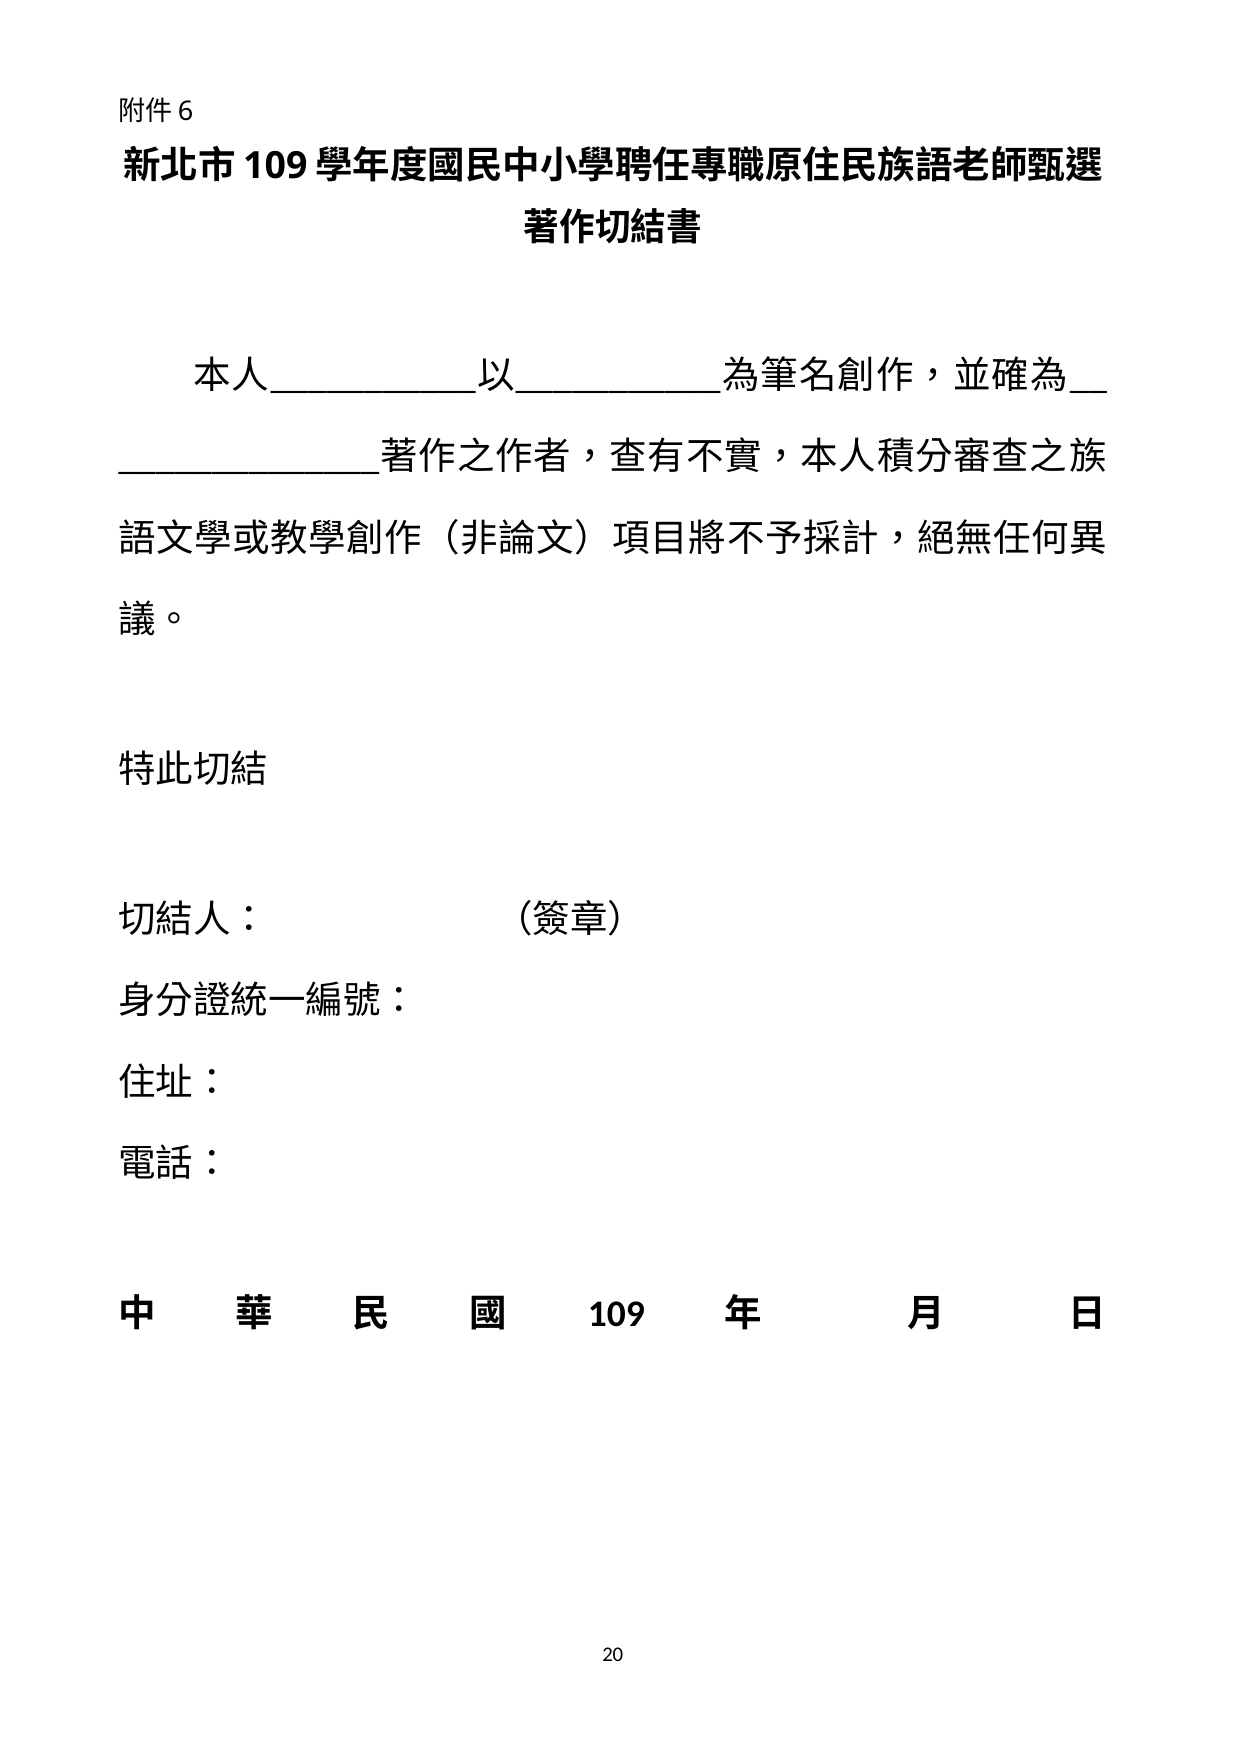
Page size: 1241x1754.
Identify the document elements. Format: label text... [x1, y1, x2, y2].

text 附件6 [118, 89, 1107, 128]
text 新北市109學年度國民中小學聘任專職原住民族語老師甄選 [118, 128, 1107, 191]
text 電話： [118, 1133, 1107, 1187]
text 住址： [118, 1052, 1107, 1106]
text 身分證統一編號： [118, 970, 1107, 1024]
text 著作切結書 [118, 191, 1107, 253]
text 中 華 民 國 109 年 月 日 [118, 1283, 1107, 1337]
text 切結人： （簽章） [118, 889, 1107, 943]
text 特此切結 [118, 739, 1107, 793]
text 本人___________以___________為筆名創作，並確為________________著作之作者，查有不實，本人積分審查之族語文學或教學創作（非論文）項目將不予採計，絕無任何異議。 [118, 345, 1107, 643]
